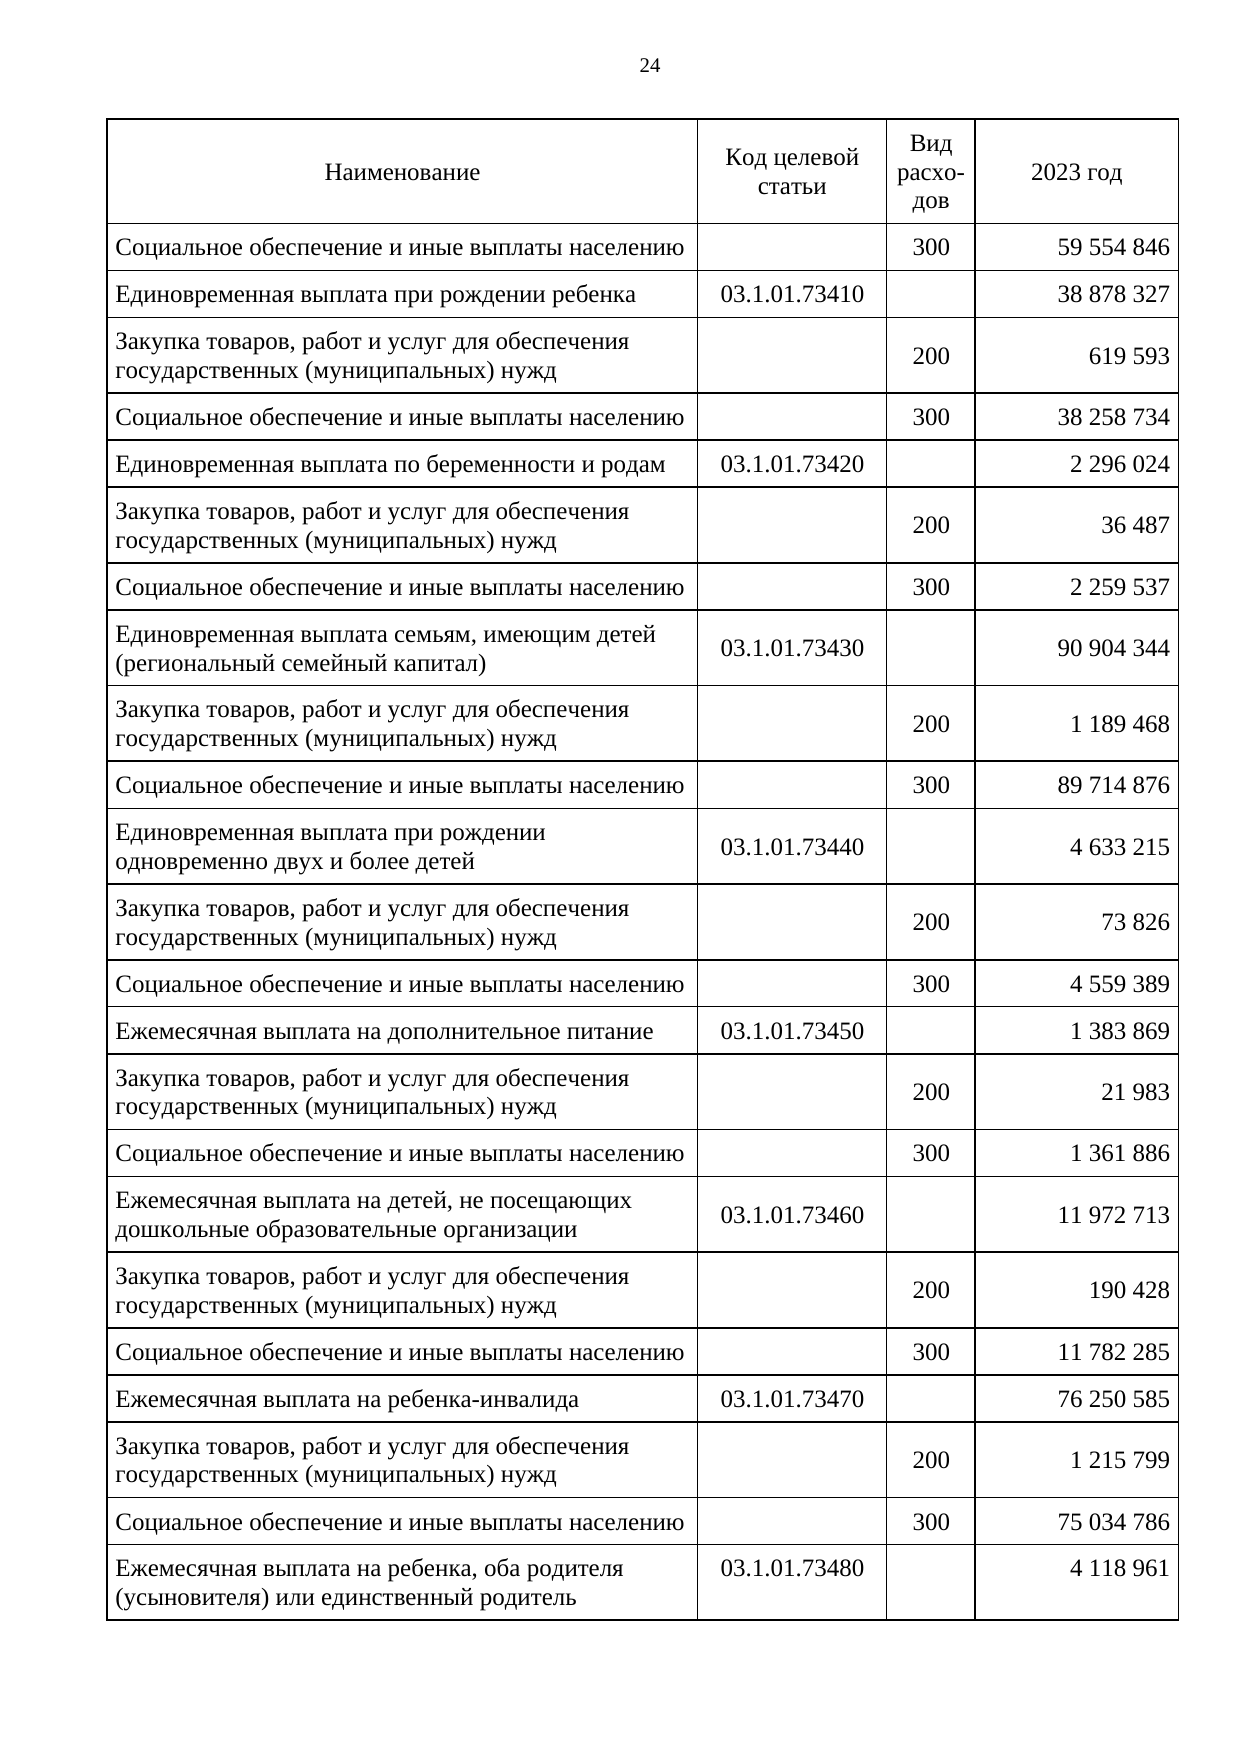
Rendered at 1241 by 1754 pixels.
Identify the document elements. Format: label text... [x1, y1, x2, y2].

table_cell 200 [887, 488, 974, 562]
table_cell 300 [887, 762, 974, 807]
table_cell Социальное обеспечение и иные выплаты населению [108, 961, 697, 1006]
table_cell 11 972 713 [976, 1177, 1178, 1251]
table_cell 1 189 468 [976, 686, 1178, 760]
table_cell [887, 1177, 974, 1251]
table_cell 1 383 869 [976, 1007, 1178, 1053]
table_cell [698, 762, 886, 807]
table_cell 11 782 285 [976, 1329, 1178, 1374]
table_cell Закупка товаров, работ и услуг для обеспечения государственных (муниципальных) нужд [108, 1423, 697, 1497]
table_cell [698, 1329, 886, 1374]
table_cell 300 [887, 394, 974, 439]
table_cell 75 034 786 [976, 1498, 1178, 1544]
table_cell 59 554 846 [976, 224, 1178, 269]
table_cell Единовременная выплата при рождении одновременно двух и более детей [108, 809, 697, 883]
table_header Вид расхо-дов [887, 120, 974, 223]
table_cell 200 [887, 318, 974, 392]
table_cell 21 983 [976, 1055, 1178, 1128]
table_cell [698, 318, 886, 392]
table_cell [698, 961, 886, 1006]
table_cell 300 [887, 1130, 974, 1176]
table_cell 90 904 344 [976, 611, 1178, 685]
table_cell [887, 271, 974, 317]
table_cell 4 118 961 [976, 1545, 1178, 1619]
table_cell Единовременная выплата по беременности и родам [108, 441, 697, 486]
table_cell 03.1.01.73430 [698, 611, 886, 685]
table_cell 03.1.01.73450 [698, 1007, 886, 1053]
table_cell [698, 1130, 886, 1176]
table_cell 4 559 389 [976, 961, 1178, 1006]
table_cell [698, 1055, 886, 1128]
table_cell Социальное обеспечение и иные выплаты населению [108, 1498, 697, 1544]
table_cell [698, 1423, 886, 1497]
table_cell [698, 885, 886, 959]
table_cell 300 [887, 1498, 974, 1544]
table_cell 38 878 327 [976, 271, 1178, 317]
table_cell Социальное обеспечение и иные выплаты населению [108, 564, 697, 609]
table_cell 300 [887, 564, 974, 609]
table_cell Ежемесячная выплата на ребенка-инвалида [108, 1376, 697, 1421]
table_cell 200 [887, 1253, 974, 1327]
table_cell Закупка товаров, работ и услуг для обеспечения государственных (муниципальных) нужд [108, 686, 697, 760]
table_cell Закупка товаров, работ и услуг для обеспечения государственных (муниципальных) нужд [108, 318, 697, 392]
table_cell Ежемесячная выплата на детей, не посещающих дошкольные образовательные организации [108, 1177, 697, 1251]
table_cell 200 [887, 1055, 974, 1128]
table_cell 03.1.01.73440 [698, 809, 886, 883]
table_cell Единовременная выплата семьям, имеющим детей (региональный семейный капитал) [108, 611, 697, 685]
table_header 2023 год [976, 120, 1178, 223]
table_cell [698, 686, 886, 760]
table_cell 2 259 537 [976, 564, 1178, 609]
table_cell 200 [887, 686, 974, 760]
table_cell [698, 224, 886, 269]
table_cell Закупка товаров, работ и услуг для обеспечения государственных (муниципальных) нужд [108, 885, 697, 959]
table_cell 03.1.01.73460 [698, 1177, 886, 1251]
table_cell Социальное обеспечение и иные выплаты населению [108, 762, 697, 807]
table_cell 300 [887, 1329, 974, 1374]
table_cell Социальное обеспечение и иные выплаты населению [108, 394, 697, 439]
table_cell [887, 809, 974, 883]
table_cell Социальное обеспечение и иные выплаты населению [108, 224, 697, 269]
table_cell 200 [887, 1423, 974, 1497]
table_cell 300 [887, 224, 974, 269]
table_cell Закупка товаров, работ и услуг для обеспечения государственных (муниципальных) нужд [108, 1253, 697, 1327]
table_cell 36 487 [976, 488, 1178, 562]
table_cell [887, 611, 974, 685]
table_cell 4 633 215 [976, 809, 1178, 883]
table_cell [887, 441, 974, 486]
table_cell Закупка товаров, работ и услуг для обеспечения государственных (муниципальных) нужд [108, 488, 697, 562]
table_cell 38 258 734 [976, 394, 1178, 439]
table_cell [698, 394, 886, 439]
table_cell Социальное обеспечение и иные выплаты населению [108, 1329, 697, 1374]
table_cell 89 714 876 [976, 762, 1178, 807]
table_cell Единовременная выплата при рождении ребенка [108, 271, 697, 317]
table_cell [698, 1253, 886, 1327]
table_header Наименование [108, 120, 697, 223]
table_cell [887, 1007, 974, 1053]
table_cell 03.1.01.73410 [698, 271, 886, 317]
table_cell 1 215 799 [976, 1423, 1178, 1497]
table_cell 03.1.01.73480 [698, 1545, 886, 1619]
table_cell 03.1.01.73420 [698, 441, 886, 486]
table_cell 2 296 024 [976, 441, 1178, 486]
table_cell Ежемесячная выплата на дополнительное питание [108, 1007, 697, 1053]
table_cell Закупка товаров, работ и услуг для обеспечения государственных (муниципальных) нужд [108, 1055, 697, 1128]
table_header Код целевой статьи [698, 120, 886, 223]
table_cell 73 826 [976, 885, 1178, 959]
table_cell 300 [887, 961, 974, 1006]
table_cell [698, 1498, 886, 1544]
table_cell 1 361 886 [976, 1130, 1178, 1176]
table_cell [698, 564, 886, 609]
table_cell [698, 488, 886, 562]
table_cell [887, 1545, 974, 1619]
table_cell [887, 1376, 974, 1421]
table_cell Социальное обеспечение и иные выплаты населению [108, 1130, 697, 1176]
table_cell 200 [887, 885, 974, 959]
table_cell 76 250 585 [976, 1376, 1178, 1421]
table_cell 03.1.01.73470 [698, 1376, 886, 1421]
table_cell 190 428 [976, 1253, 1178, 1327]
table_cell 619 593 [976, 318, 1178, 392]
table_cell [108, 1545, 697, 1619]
